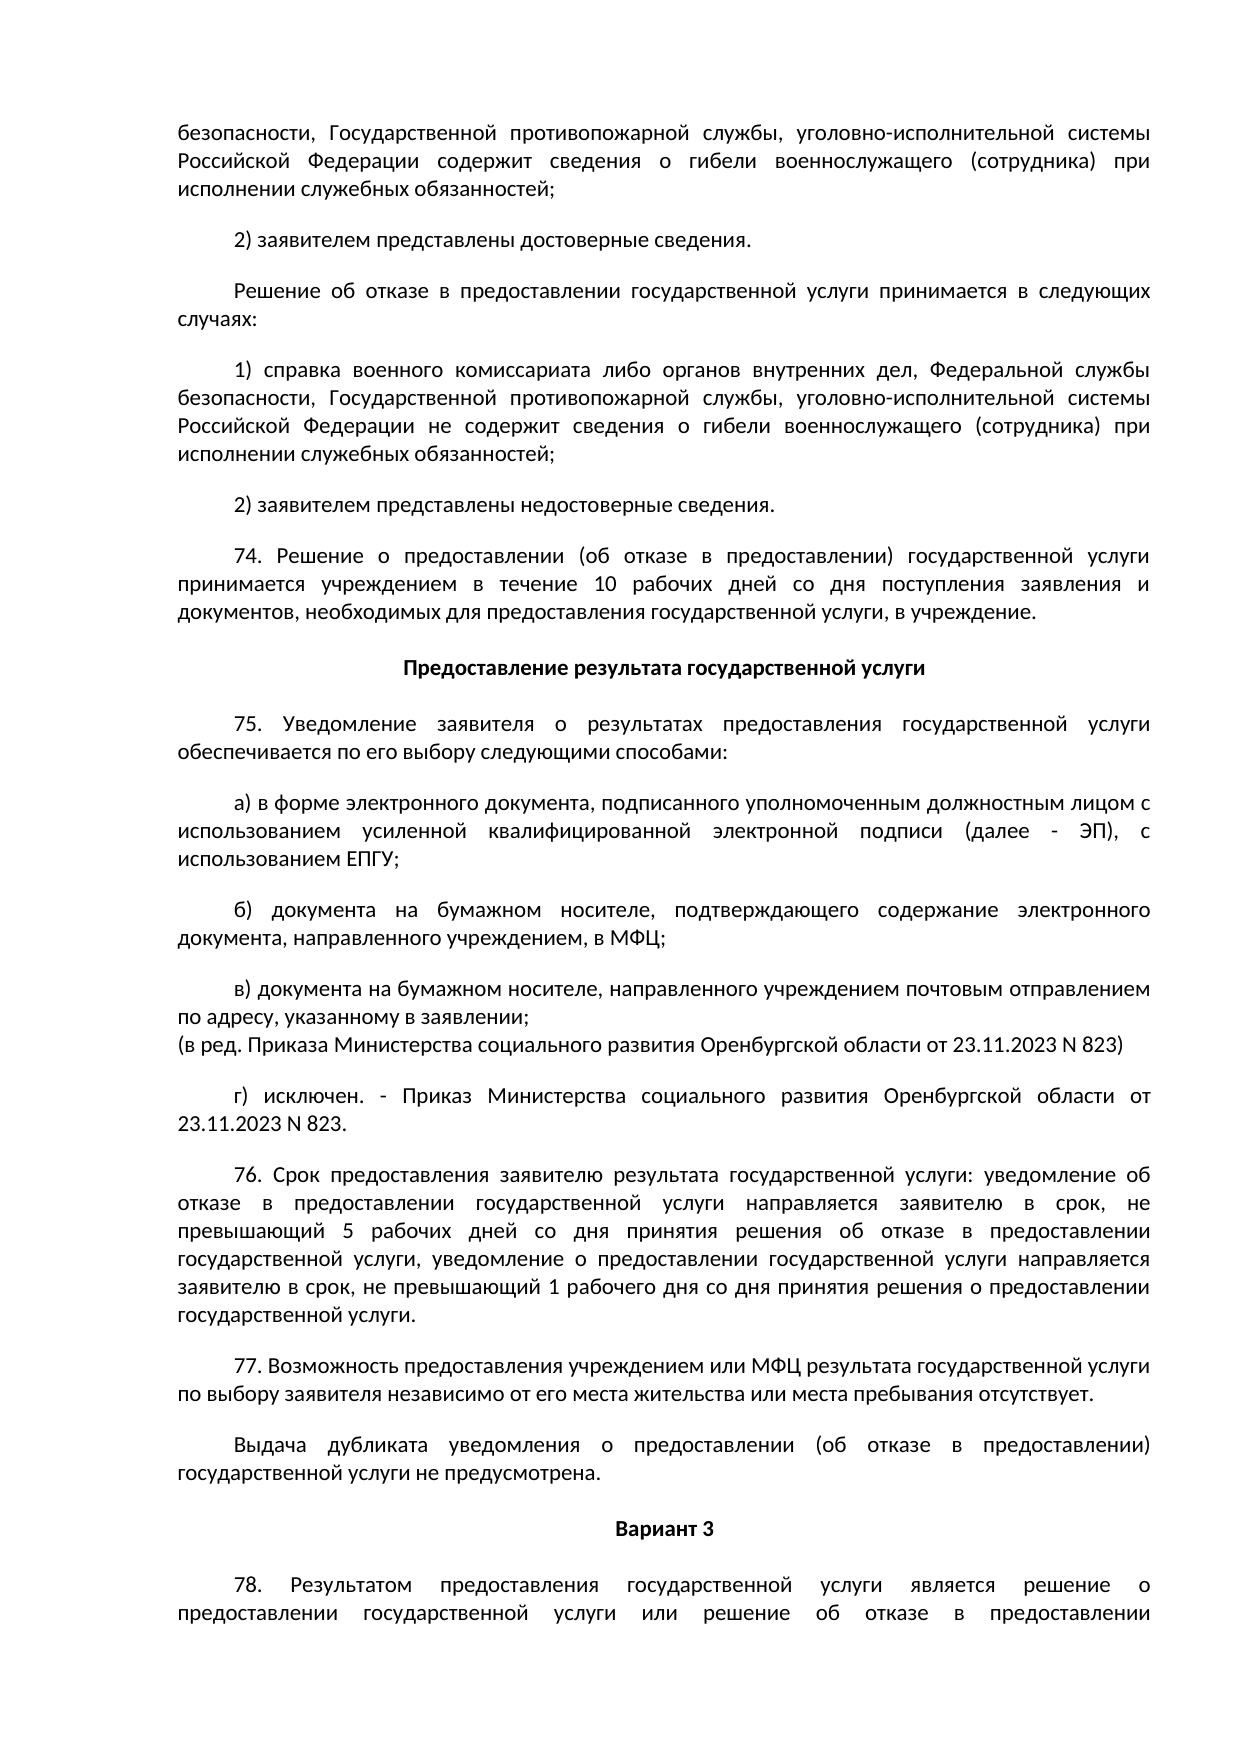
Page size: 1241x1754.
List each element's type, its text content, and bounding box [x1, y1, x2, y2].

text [177, 118, 1152, 202]
text г) исключен. - Приказ Министерства социального развития Оренбургской области от 23.11.2023 N 823. [177, 1081, 1152, 1137]
text (в ред. Приказа Министерства социального развития Оренбургской области от 23.11.2023 N 823) [177, 1030, 1152, 1058]
text в) документа на бумажном носителе, направленного учреждением почтовым отправлением по адресу, указанному в заявлении; [177, 974, 1152, 1030]
text б) документа на бумажном носителе, подтверждающего содержание электронного документа, направленного учреждением, в МФЦ; [177, 895, 1152, 951]
text 76. Срок предоставления заявителю результата государственной услуги: уведомление об отказе в предоставлении государственной услуги направляется заявителю в срок, не превышающий 5 рабочих дней со дня принятия решения об отказе в предоставлении государственной услуги, уведомление о предоставлении государственной услуги направляется заявителю в срок, не превышающий 1 рабочего дня со дня принятия решения о предоставлении государственной услуги. [177, 1160, 1152, 1328]
title Вариант 3 [177, 1514, 1152, 1542]
text Выдача дубликата уведомления о предоставлении (об отказе в предоставлении) государственной услуги не предусмотрена. [177, 1430, 1152, 1486]
text 75. Уведомление заявителя о результатах предоставления государственной услуги обеспечивается по его выбору следующими способами: [177, 709, 1152, 765]
text Решение об отказе в предоставлении государственной услуги принимается в следующих случаях: [177, 276, 1152, 332]
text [177, 1570, 1152, 1626]
text 74. Решение о предоставлении (об отказе в предоставлении) государственной услуги принимается учреждением в течение 10 рабочих дней со дня поступления заявления и документов, необходимых для предоставления государственной услуги, в учреждение. [177, 541, 1152, 625]
text 1) справка военного комиссариата либо органов внутренних дел, Федеральной службы безопасности, Государственной противопожарной службы, уголовно-исполнительной системы Российской Федерации не содержит сведения о гибели военнослужащего (сотрудника) при исполнении служебных обязанностей; [177, 355, 1152, 467]
title Предоставление результата государственной услуги [177, 653, 1152, 681]
text 2) заявителем представлены недостоверные сведения. [177, 490, 1152, 518]
text 2) заявителем представлены достоверные сведения. [177, 225, 1152, 253]
text 77. Возможность предоставления учреждением или МФЦ результата государственной услуги по выбору заявителя независимо от его места жительства или места пребывания отсутствует. [177, 1351, 1152, 1407]
text а) в форме электронного документа, подписанного уполномоченным должностным лицом с использованием усиленной квалифицированной электронной подписи (далее - ЭП), с использованием ЕПГУ; [177, 788, 1152, 872]
